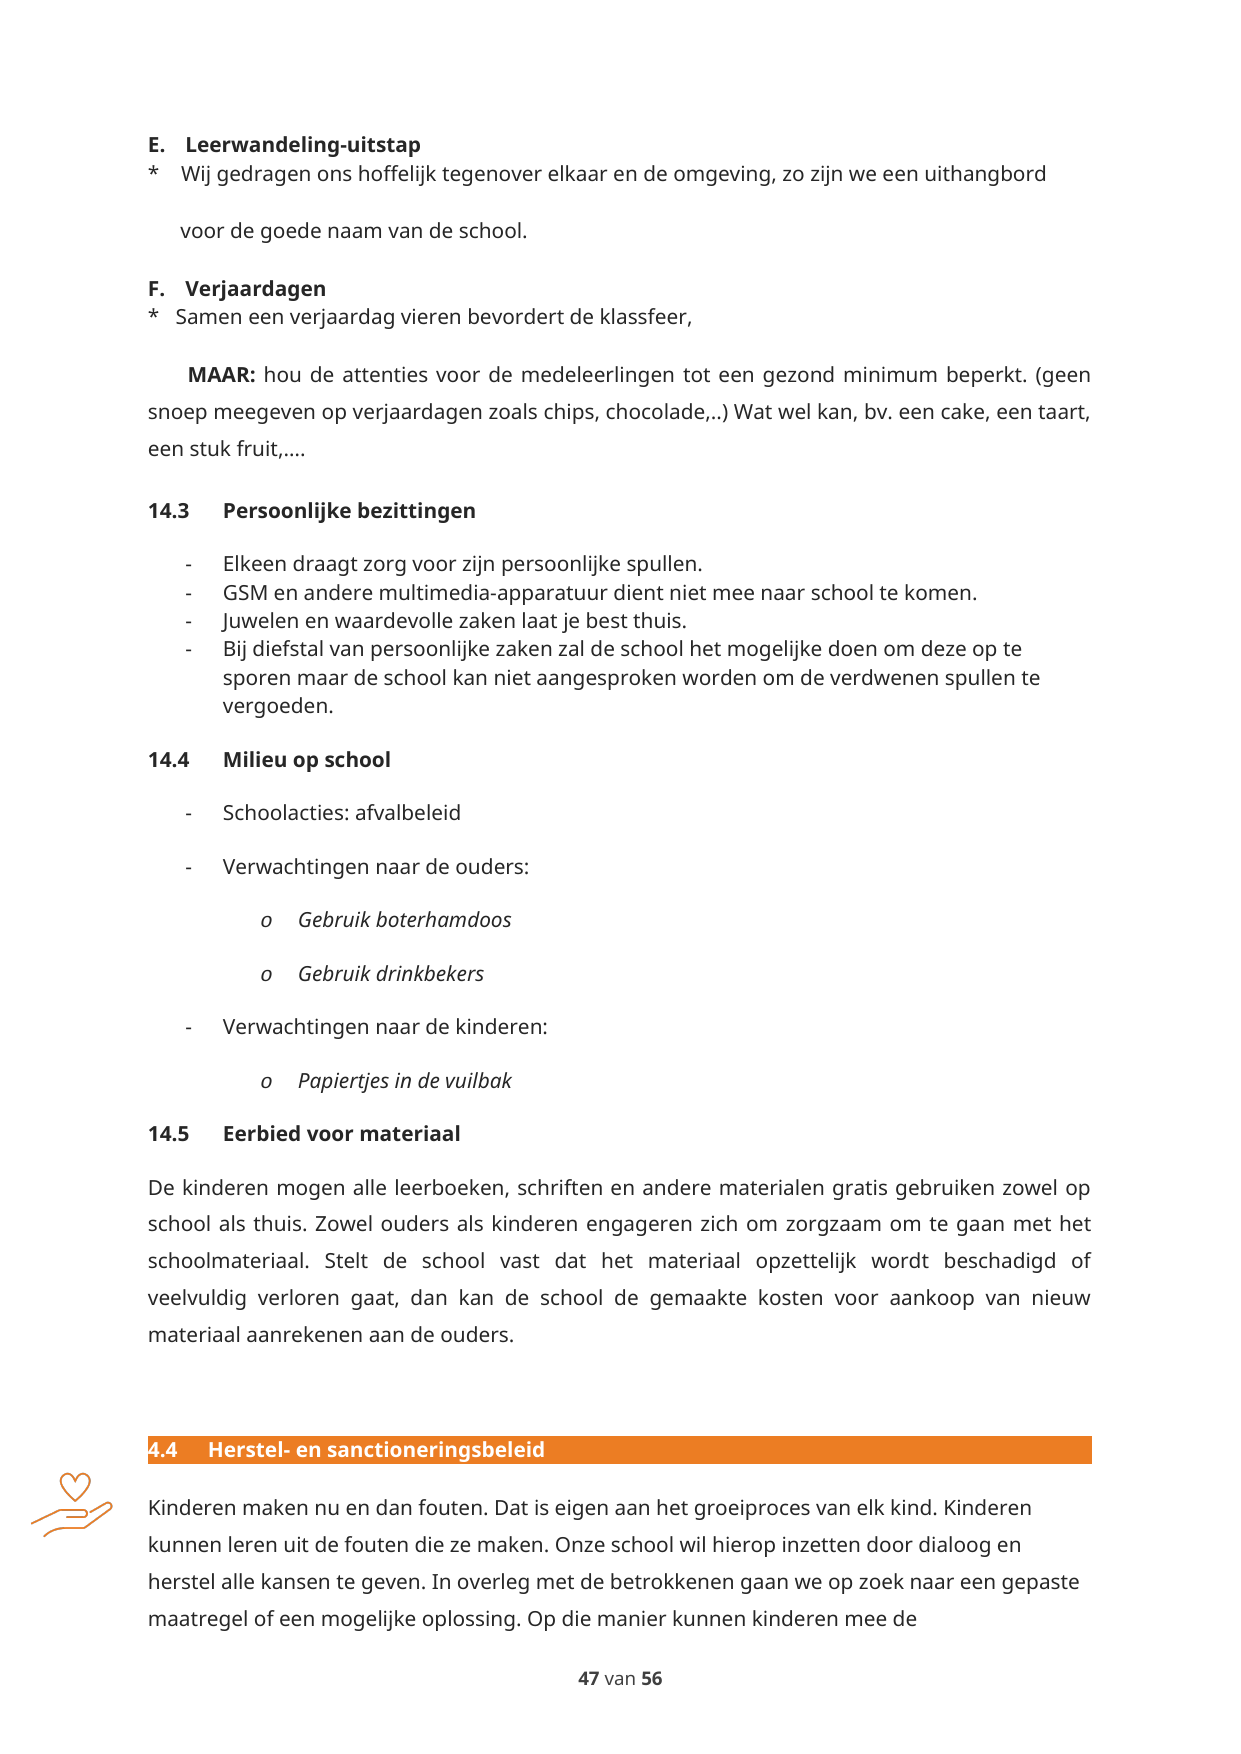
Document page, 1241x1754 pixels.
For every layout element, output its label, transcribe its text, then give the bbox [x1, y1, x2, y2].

subtitle Eerbied voor materiaal [148, 1119, 1092, 1148]
list Elkeen draagt zorg voor zijn persoonlijke spullen. [185, 549, 1092, 578]
list voor de goede naam van de school. [148, 216, 1092, 245]
list Schoolacties: afvalbeleid [185, 798, 1092, 827]
subtitle Persoonlijke bezittingen [148, 496, 1092, 524]
list Papiertjes in de vuilbak [260, 1066, 1092, 1094]
text * Samen een verjaardag vieren bevordert de klassfeer, [148, 302, 1092, 331]
list Verwachtingen naar de ouders: [185, 852, 1092, 880]
subtitle Herstel- en sanctioneringsbeleid [148, 1436, 1092, 1464]
list Gebruik drinkbekers [260, 959, 1092, 987]
text De kinderen mogen alle leerboeken, schriften en andere materialen gratis gebruiken zowel op school als thuis. Zowel ouders als kinderen engageren zich om zorgzaam om te gaan met het schoolmateriaal. Stelt de school vast dat het materiaal opzettelijk wordt beschadigd of veelvuldig verloren gaat, dan kan de school de gemaakte kosten voor aankoop van nieuw materiaal aanrekenen aan de ouders. [148, 1173, 1092, 1349]
list GSM en andere multimedia-apparatuur dient niet mee naar school te komen. [185, 578, 1092, 606]
list Bij diefstal van persoonlijke zaken zal de school het mogelijke doen om deze op te sporen maar de school kan niet aangesproken worden om de verdwenen spullen te vergoeden. [185, 634, 1092, 720]
text MAAR: hou de attenties voor de medeleerlingen tot een gezond minimum beperkt. (geen snoep meegeven op verjaardagen zoals chips, chocolade,..) Wat wel kan, bv. een cake, een taart, een stuk fruit,…. [148, 360, 1092, 462]
subtitle Milieu op school [148, 745, 1092, 773]
list Juwelen en waardevolle zaken laat je best thuis. [185, 606, 1092, 634]
list Verjaardagen [148, 274, 1092, 302]
list Leerwandeling-uitstap [148, 130, 1092, 159]
list Gebruik boterhamdoos [260, 905, 1092, 934]
picture [28, 1466, 114, 1543]
list * Wij gedragen ons hoffelijk tegenover elkaar en de omgeving, zo zijn we een uithangbord [148, 159, 1092, 187]
list Verwachtingen naar de kinderen: [185, 1012, 1092, 1041]
